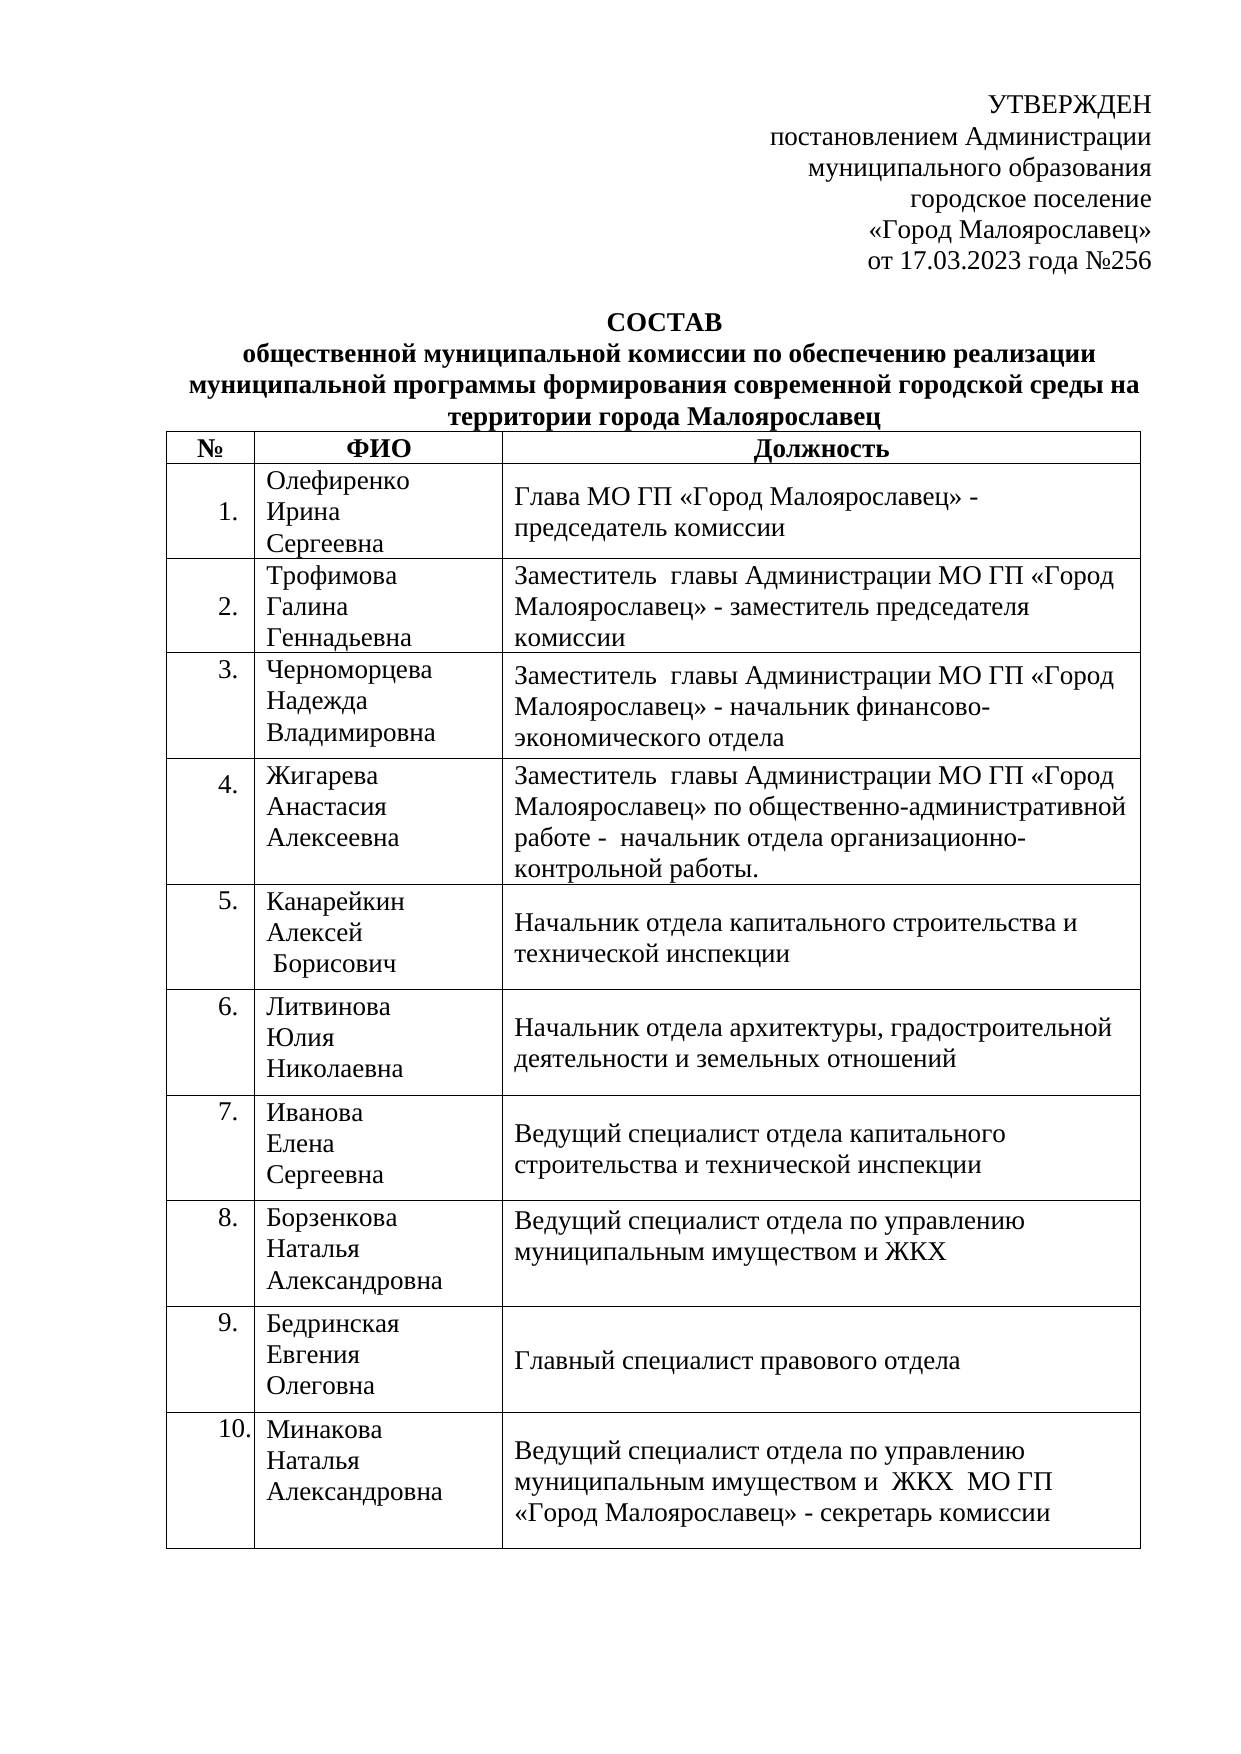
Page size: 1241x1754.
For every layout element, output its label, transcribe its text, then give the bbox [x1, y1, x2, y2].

table_cell [167, 1413, 254, 1548]
table_cell [167, 759, 254, 883]
table_cell [167, 1096, 254, 1200]
text общественной муниципальной комиссии по обеспечению реализации муниципальной программы формирования современной городской среды на территории города Малоярославец [177, 338, 1152, 431]
table_cell Олефиренко Ирина Сергеевна [255, 464, 502, 558]
table_cell [167, 990, 254, 1095]
table_cell Черноморцева Надежда Владимировна [255, 653, 502, 758]
table_cell Ведущий специалист отдела капитального строительства и технической инспекции [503, 1096, 1140, 1200]
table_cell Начальник отдела архитектуры, градостроительной деятельности и земельных отношений [503, 990, 1140, 1095]
table_cell Главный специалист правового отдела [503, 1307, 1140, 1412]
table_cell [167, 464, 254, 558]
table_cell Ведущий специалист отдела по управлению муниципальным имуществом и ЖКХ [503, 1201, 1140, 1306]
table_cell Глава МО ГП «Город Малоярославец» - председатель комиссии [503, 464, 1140, 558]
text постановлением Администрации [177, 120, 1152, 151]
table_cell Жигарева Анастасия Алексеевна [255, 759, 502, 883]
table_cell Литвинова Юлия Николаевна [255, 990, 502, 1095]
table_cell Трофимова Галина Геннадьевна [255, 559, 502, 652]
table_cell [167, 885, 254, 989]
text «Город Малоярославец» [177, 213, 1152, 244]
table_cell Канарейкин Алексей Борисович [255, 885, 502, 989]
table_cell Иванова Елена Сергеевна [255, 1096, 502, 1200]
text УТВЕРЖДЕН [177, 89, 1152, 120]
text муниципального образования [177, 151, 1152, 182]
table_cell Заместитель главы Администрации МО ГП «Город Малоярославец» по общественно-административной работе - начальник отдела организационно-контрольной работы. [503, 759, 1140, 883]
table_cell [167, 653, 254, 758]
table_cell Минакова Наталья Александровна [255, 1413, 502, 1548]
table_cell Бедринская Евгения Олеговна [255, 1307, 502, 1412]
table_cell Борзенкова Наталья Александровна [255, 1201, 502, 1306]
table_cell Начальник отдела капитального строительства и технической инспекции [503, 885, 1140, 989]
table_cell [167, 1201, 254, 1306]
table_cell [167, 1307, 254, 1412]
table_header ФИО [255, 432, 502, 463]
text от 17.03.2023 года №256 [177, 244, 1152, 276]
table_cell Ведущий специалист отдела по управлению муниципальным имуществом и ЖКХ МО ГП «Город Малоярославец» - секретарь комиссии [503, 1413, 1140, 1548]
table_cell Заместитель главы Администрации МО ГП «Город Малоярославец» - заместитель председателя комиссии [503, 559, 1140, 652]
table_header Должность [503, 432, 1140, 463]
table_cell [167, 559, 254, 652]
table_header № [167, 432, 254, 463]
table_cell Заместитель главы Администрации МО ГП «Город Малоярославец» - начальник финансово-экономического отдела [503, 653, 1140, 758]
text СОСТАВ [177, 307, 1152, 338]
text городское поселение [177, 182, 1152, 213]
